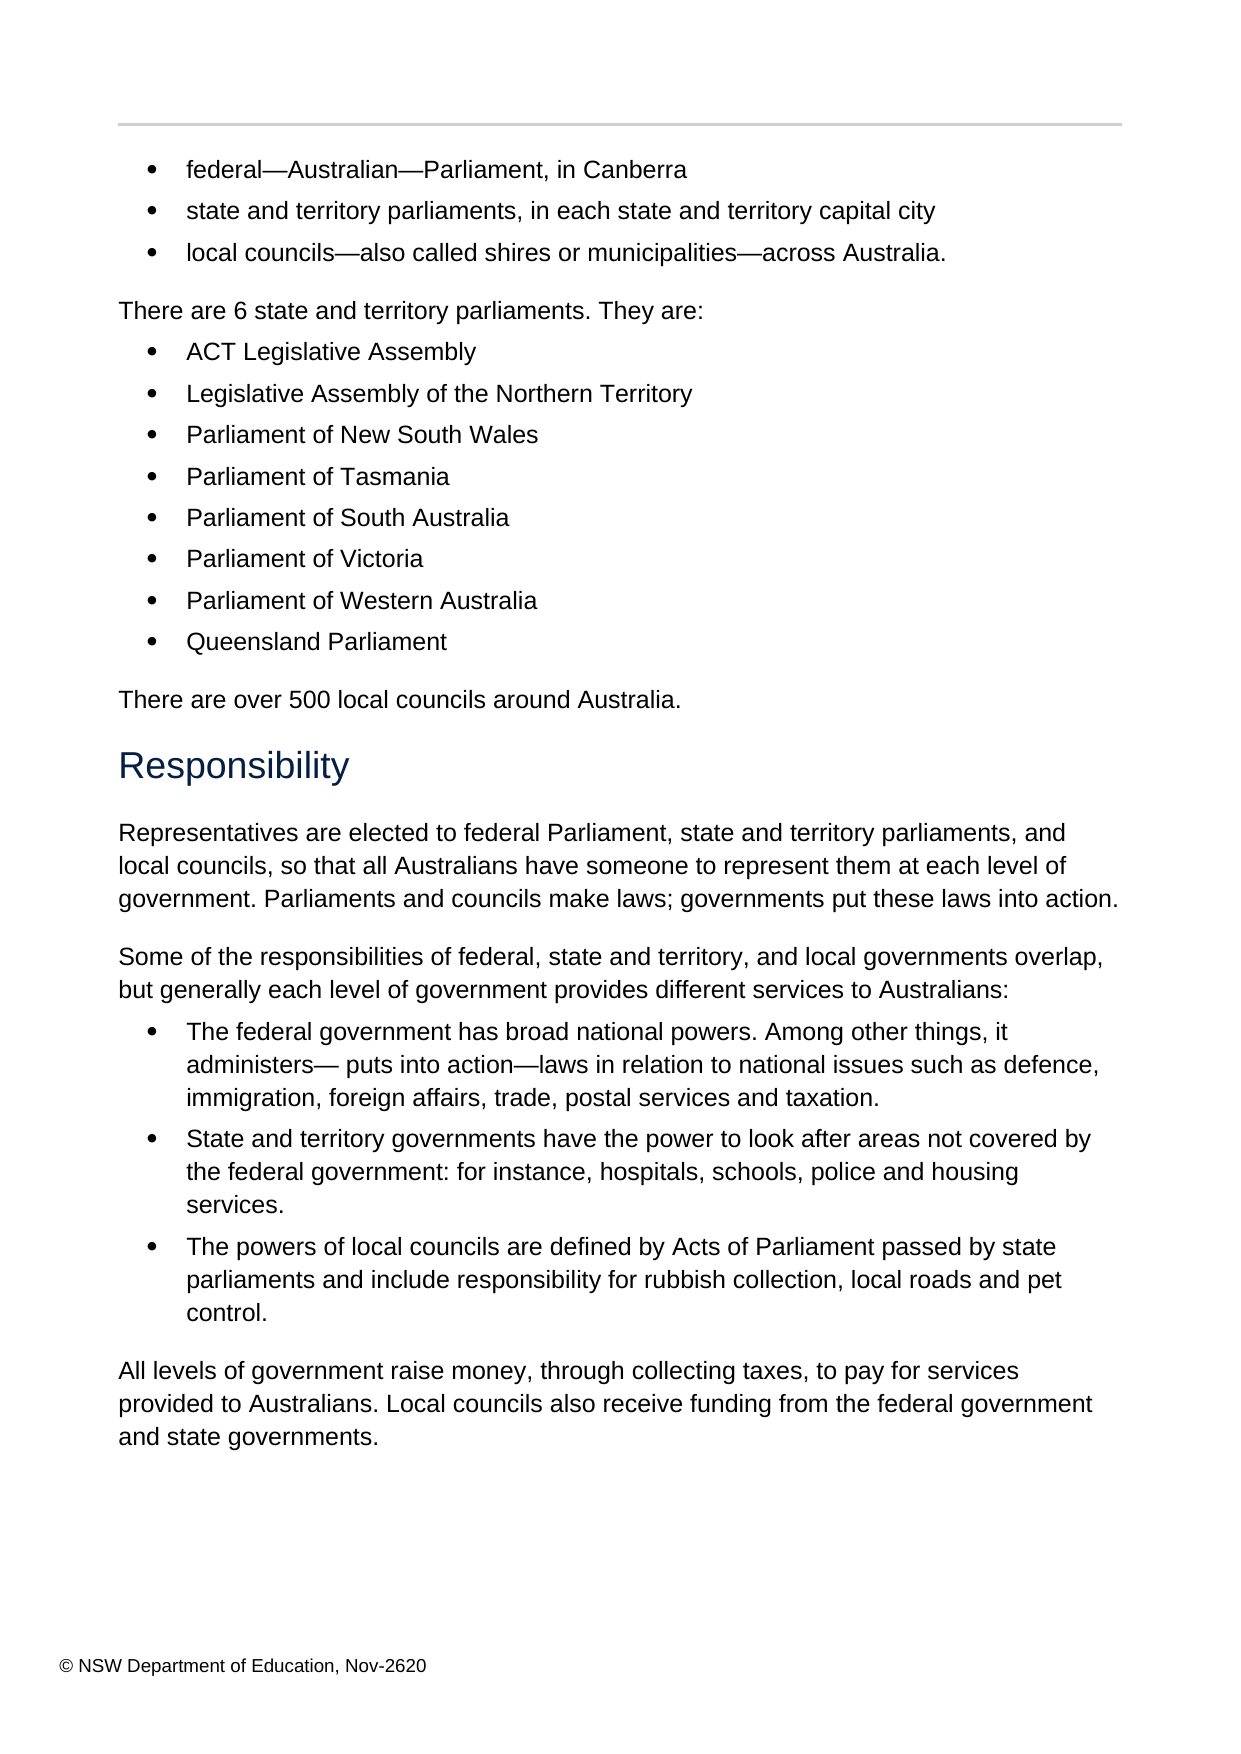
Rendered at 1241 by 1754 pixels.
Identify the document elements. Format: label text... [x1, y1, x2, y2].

list local councils—also called shires or municipalities—across Australia. [148, 238, 1122, 267]
text There are over 500 local councils around Australia. [118, 686, 1122, 714]
list Parliament of South Australia [148, 503, 1122, 532]
list Parliament of Victoria [148, 544, 1122, 573]
text There are 6 state and territory parliaments. They are: [118, 296, 1122, 324]
list Queensland Parliament [148, 627, 1122, 656]
list Parliament of New South Wales [148, 420, 1122, 449]
list federal—Australian—Parliament, in Canberra [148, 155, 1122, 184]
subtitle Responsibility [118, 743, 1122, 787]
text All levels of government raise money, through collecting taxes, to pay for services provided to Australians. Local councils also receive funding from the federal government and state governments. [118, 1356, 1122, 1451]
list ACT Legislative Assembly [148, 337, 1122, 366]
list Parliament of Tasmania [148, 462, 1122, 490]
list Parliament of Western Australia [148, 586, 1122, 615]
text Representatives are elected to federal Parliament, state and territory parliaments, and local councils, so that all Australians have someone to represent them at each level of government. Parliaments and councils make laws; governments put these laws into action. [118, 818, 1122, 913]
list The powers of local councils are defined by Acts of Parliament passed by state parliaments and include responsibility for rubbish collection, local roads and pet control. [148, 1232, 1122, 1326]
list Legislative Assembly of the Northern Territory [148, 379, 1122, 407]
list state and territory parliaments, in each state and territory capital city [148, 196, 1122, 225]
list The federal government has broad national powers. Among other things, it administers— puts into action—laws in relation to national issues such as defence, immigration, foreign affairs, trade, postal services and taxation. [148, 1017, 1122, 1111]
text Some of the responsibilities of federal, state and territory, and local governments overlap, but generally each level of government provides different services to Australians: [118, 942, 1122, 1004]
list State and territory governments have the power to look after areas not covered by the federal government: for instance, hospitals, schools, police and housing services. [148, 1124, 1122, 1219]
